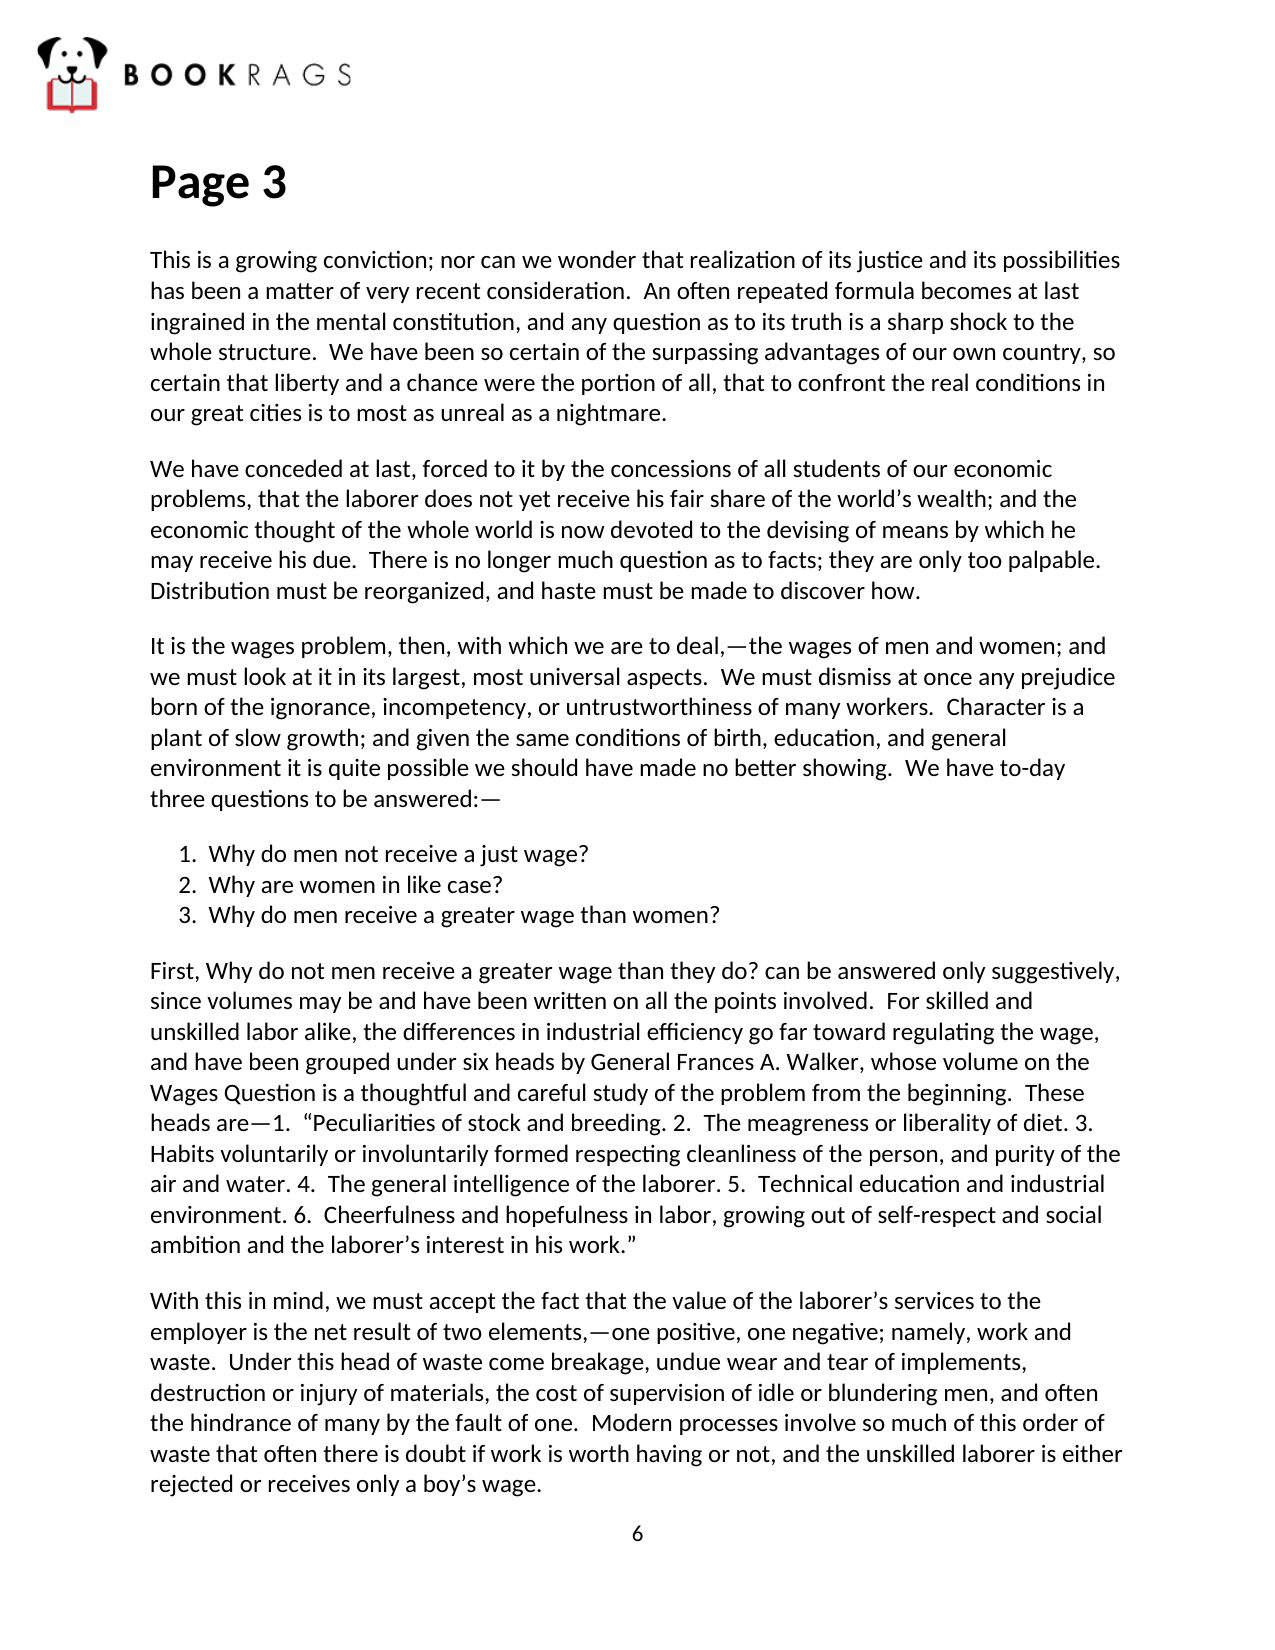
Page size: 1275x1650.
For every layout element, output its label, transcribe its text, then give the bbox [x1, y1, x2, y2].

text With this in mind, we must accept the fact that the value of the laborer’s services to the employer is the net result of two elements,—­one positive, one negative; namely, work and waste. Under this head of waste come breakage, undue wear and tear of implements, destruction or injury of materials, the cost of supervision of idle or blundering men, and often the hindrance of many by the fault of one. Modern processes involve so much of this order of waste that often there is doubt if work is worth having or not, and the unskilled laborer is either rejected or receives only a boy’s wage. [150, 1285, 1125, 1499]
text First, Why do not men receive a greater wage than they do? can be answered only suggestively, since volumes may be and have been written on all the points involved. For skilled and unskilled labor alike, the differences in industrial efficiency go far toward regulating the wage, and have been grouped under six heads by General Frances A. Walker, whose volume on the Wages Question is a thoughtful and careful study of the problem from the beginning. These heads are—­1. “Peculiarities of stock and breeding. 2. The meagreness or liberality of diet. 3. Habits voluntarily or involuntarily formed respecting cleanliness of the person, and purity of the air and water. 4. The general intelligence of the laborer. 5. Technical education and industrial environment. 6. Cheerfulness and hopefulness in labor, growing out of self-respect and social ambition and the laborer’s interest in his work.” [150, 955, 1125, 1260]
text It is the wages problem, then, with which we are to deal,—­the wages of men and women; and we must look at it in its largest, most universal aspects. We must dismiss at once any prejudice born of the ignorance, incompetency, or untrustworthiness of many workers. Character is a plant of slow growth; and given the same conditions of birth, education, and general environment it is quite possible we should have made no better showing. We have to-day three questions to be answered:—­ [150, 630, 1125, 813]
text Page 3 [150, 150, 1125, 211]
text 1. Why do men not receive a just wage? 2. Why are women in like case? 3. Why do men receive a greater wage than women? [150, 838, 1125, 930]
picture [37, 37, 351, 113]
text This is a growing conviction; nor can we wonder that realization of its justice and its possibilities has been a matter of very recent consideration. An often repeated formula becomes at last ingrained in the mental constitution, and any question as to its truth is a sharp shock to the whole structure. We have been so certain of the surpassing advantages of our own country, so certain that liberty and a chance were the portion of all, that to confront the real conditions in our great cities is to most as unreal as a nightmare. [150, 244, 1125, 428]
text We have conceded at last, forced to it by the concessions of all students of our economic problems, that the laborer does not yet receive his fair share of the world’s wealth; and the economic thought of the whole world is now devoted to the devising of means by which he may receive his due. There is no longer much question as to facts; they are only too palpable. Distribution must be reorganized, and haste must be made to discover how. [150, 453, 1125, 605]
